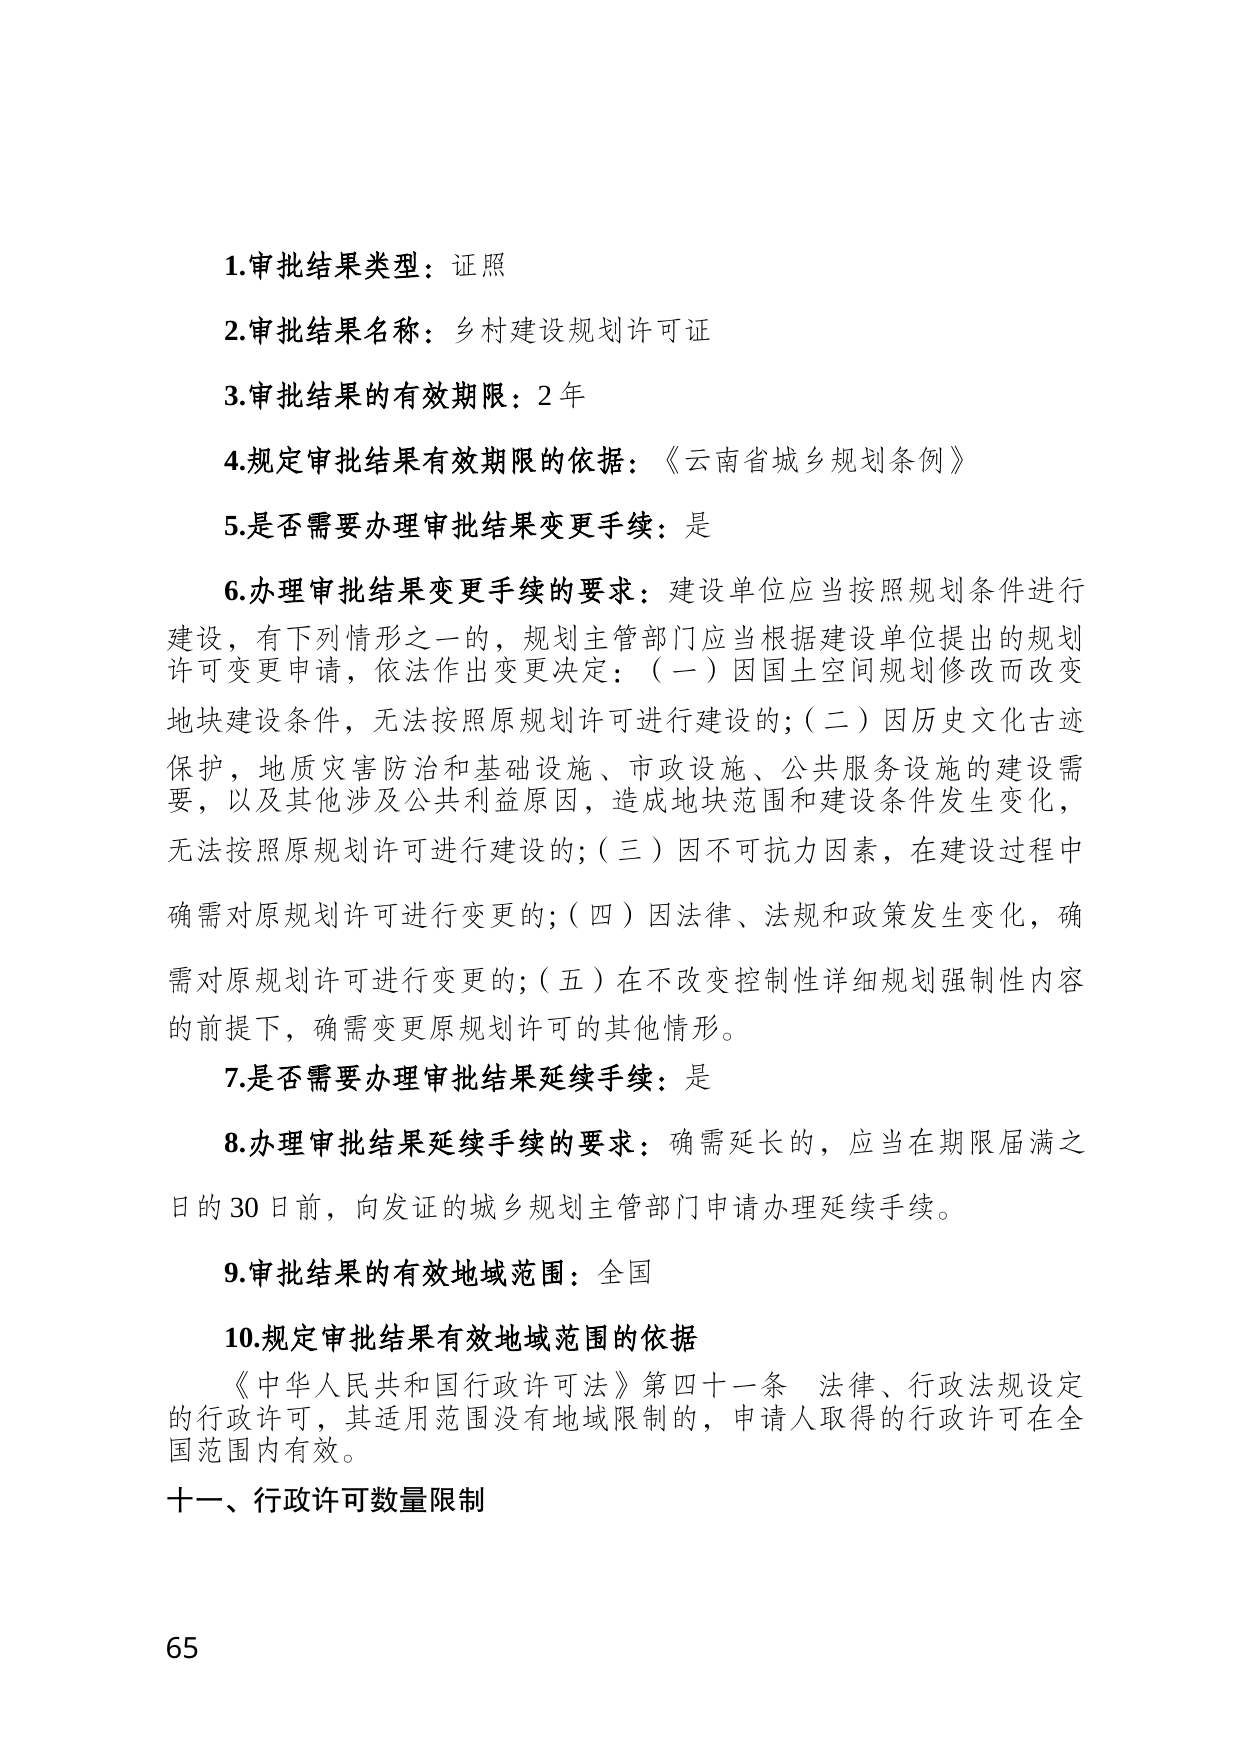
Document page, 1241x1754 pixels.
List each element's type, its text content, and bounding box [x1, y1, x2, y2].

list 10.规定审批结果有效地域范围的依据 [165, 1305, 1087, 1370]
list 4.规定审批结果有效期限的依据：《云南省城乡规划条例》 [165, 428, 1087, 493]
list 《中华人民共和国行政许可法》第四十一条 法律、行政法规设定的行政许可，其适用范围没有地域限制的，申请人取得的行政许可在全国范围内有效。 [165, 1370, 1087, 1468]
list 2.审批结果名称：乡村建设规划许可证 [165, 298, 1087, 363]
list 1.审批结果类型：证照 [165, 233, 1087, 298]
list 7.是否需要办理审批结果延续手续：是 [165, 1045, 1087, 1110]
list 9.审批结果的有效地域范围：全国 [165, 1240, 1087, 1305]
list 6.办理审批结果变更手续的要求：建设单位应当按照规划条件进行建设，有下列情形之一的，规划主管部门应当根据建设单位提出的规划许可变更申请，依法作出变更决定：（一）因国土空间规划修改而改变地块建设条件，无法按照原规划许可进行建设的;（二）因历史文化古迹保护，地质灾害防治和基础设施、市政设施、公共服务设施的建设需要，以及其他涉及公共利益原因，造成地块范围和建设条件发生变化，无法按照原规划许可进行建设的;（三）因不可抗力因素，在建设过程中确需对原规划许可进行变更的;（四）因法律、法规和政策发生变化，确需对原规划许可进行变更的;（五）在不改变控制性详细规划强制性内容的前提下，确需变更原规划许可的其他情形。 [165, 558, 1087, 1045]
list 8.办理审批结果延续手续的要求：确需延长的，应当在期限届满之日的30日前，向发证的城乡规划主管部门申请办理延续手续。 [165, 1110, 1087, 1240]
list 5.是否需要办理审批结果变更手续：是 [165, 493, 1087, 558]
list 十一、行政许可数量限制 [165, 1468, 1087, 1533]
list 3.审批结果的有效期限：2年 [165, 363, 1087, 428]
